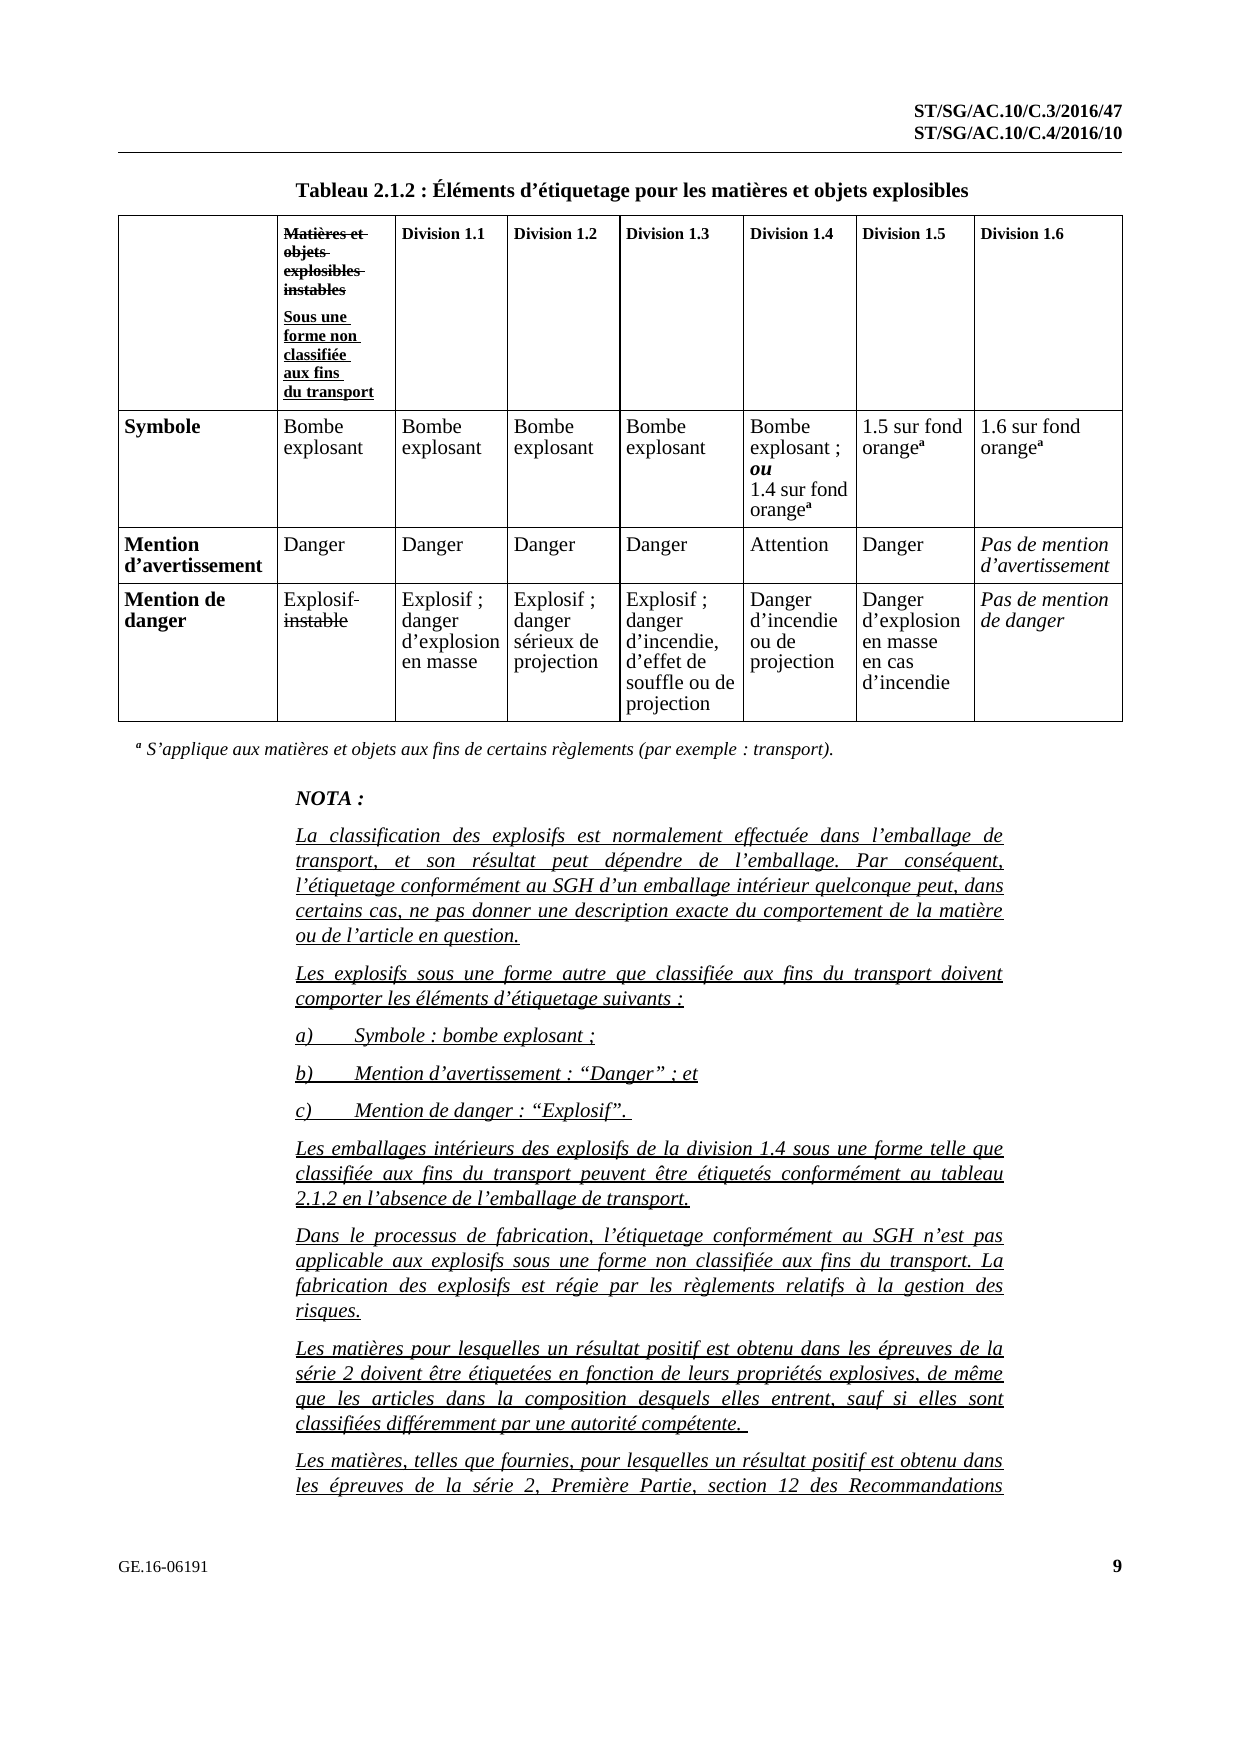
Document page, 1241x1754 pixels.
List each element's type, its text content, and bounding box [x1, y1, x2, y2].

table_cell Explosif ; danger d’incendie, d’effet de souffle ou de projection [621, 584, 743, 721]
table_cell Bombe explosant [508, 411, 619, 527]
text Les matières pour lesquelles un résultat positif est obtenu dans les épreuves de la série 2 doivent être étiquetées en fonction de leurs propriétés explosives, de même que les articles dans la composition desquels elles entrent, sauf si elles sont classifiées différemment par une autorité compétente. [295, 1407, 1004, 1434]
table_cell Danger [508, 528, 619, 582]
text Dans le processus de fabrication, l’étiquetage conformément au SGH n’est pas applicable aux explosifs sous une forme non classifiée aux fins du transport. La fabrication des explosifs est régie par les règlements relatifs à la gestion des risques. [295, 1270, 1004, 1294]
table_cell Danger [857, 528, 974, 582]
table_header Division 1.3 [621, 216, 743, 409]
table_cell Bombe explosant [621, 411, 743, 527]
text c) Mention de danger : “Explosif”. [295, 1097, 1004, 1122]
table_cell Explosif instable [278, 584, 395, 721]
text a S’applique aux matières et objets aux fins de certains règlements (par exemple : transport). [118, 734, 1122, 759]
table_header [119, 216, 277, 409]
table_cell Danger [278, 528, 395, 582]
table_header Division 1.1 [396, 216, 507, 409]
text Dans le processus de fabrication, l’étiquetage conformément au SGH n’est pas applicable aux explosifs sous une forme non classifiée aux fins du transport. La fabrication des explosifs est régie par les règlements relatifs à la gestion des risques. [295, 1245, 1004, 1269]
text Dans le processus de fabrication, l’étiquetage conformément au SGH n’est pas applicable aux explosifs sous une forme non classifiée aux fins du transport. La fabrication des explosifs est régie par les règlements relatifs à la gestion des risques. [295, 1295, 1004, 1322]
table_header Matières et objets explosibles instables Sous une forme non classifiée aux fins du transport [278, 216, 395, 409]
table_cell Mention de danger [119, 584, 277, 721]
table_cell Bombe explosant [396, 411, 507, 527]
text a) Symbole : bombe explosant ; [295, 1022, 1004, 1047]
text Les emballages intérieurs des explosifs de la division 1.4 sous une forme telle que classifiée aux fins du transport peuvent être étiquetés conformément au tableau 2.1.2 en l’absence de l’emballage de transport. [295, 1134, 1004, 1156]
text Tableau 2.1.2 : Éléments d’étiquetage pour les matières et objets explosibles [295, 177, 1004, 202]
table_cell 1.6 sur fond orangea [975, 411, 1122, 527]
table_header Division 1.4 [744, 216, 856, 409]
table_cell Pas de mention d’avertissement [975, 528, 1122, 582]
table_header Division 1.5 [857, 216, 974, 409]
table_cell Bombe explosant ; ou 1.4 sur fond orangea [744, 411, 856, 527]
table_cell Explosif ; danger d’explosion en masse [396, 584, 507, 721]
table_cell Bombe explosant [278, 411, 395, 527]
table_cell 1.5 sur fond orangea [857, 411, 974, 527]
text NOTA : [295, 784, 1004, 809]
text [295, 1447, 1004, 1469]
table_cell Attention [744, 528, 856, 582]
text b) Mention d’avertissement : “Danger” ; et [295, 1059, 1004, 1084]
table_cell Mention d’avertissement [119, 528, 277, 582]
table_cell Symbole [119, 411, 277, 527]
table_cell Danger d’incendie ou de projection [744, 584, 856, 721]
text Les emballages intérieurs des explosifs de la division 1.4 sous une forme telle que classifiée aux fins du transport peuvent être étiquetés conformément au tableau 2.1.2 en l’absence de l’emballage de transport. [295, 1157, 1004, 1181]
table_cell Danger [621, 528, 743, 582]
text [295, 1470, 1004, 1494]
text Les emballages intérieurs des explosifs de la division 1.4 sous une forme telle que classifiée aux fins du transport peuvent être étiquetés conformément au tableau 2.1.2 en l’absence de l’emballage de transport. [295, 1182, 1004, 1209]
table_cell Danger d’explosion en masse en cas d’incendie [857, 584, 974, 721]
table_cell Danger [396, 528, 507, 582]
text Les explosifs sous une forme autre que classifiée aux fins du transport doivent comporter les éléments d’étiquetage suivants : [295, 959, 1004, 1009]
table_cell Explosif ; danger sérieux de projection [508, 584, 619, 721]
text Dans le processus de fabrication, l’étiquetage conformément au SGH n’est pas applicable aux explosifs sous une forme non classifiée aux fins du transport. La fabrication des explosifs est régie par les règlements relatifs à la gestion des risques. [295, 1222, 1004, 1244]
table_header Division 1.2 [508, 216, 619, 409]
table_header Division 1.6 [975, 216, 1122, 409]
table_cell Pas de mention de danger [975, 584, 1122, 721]
